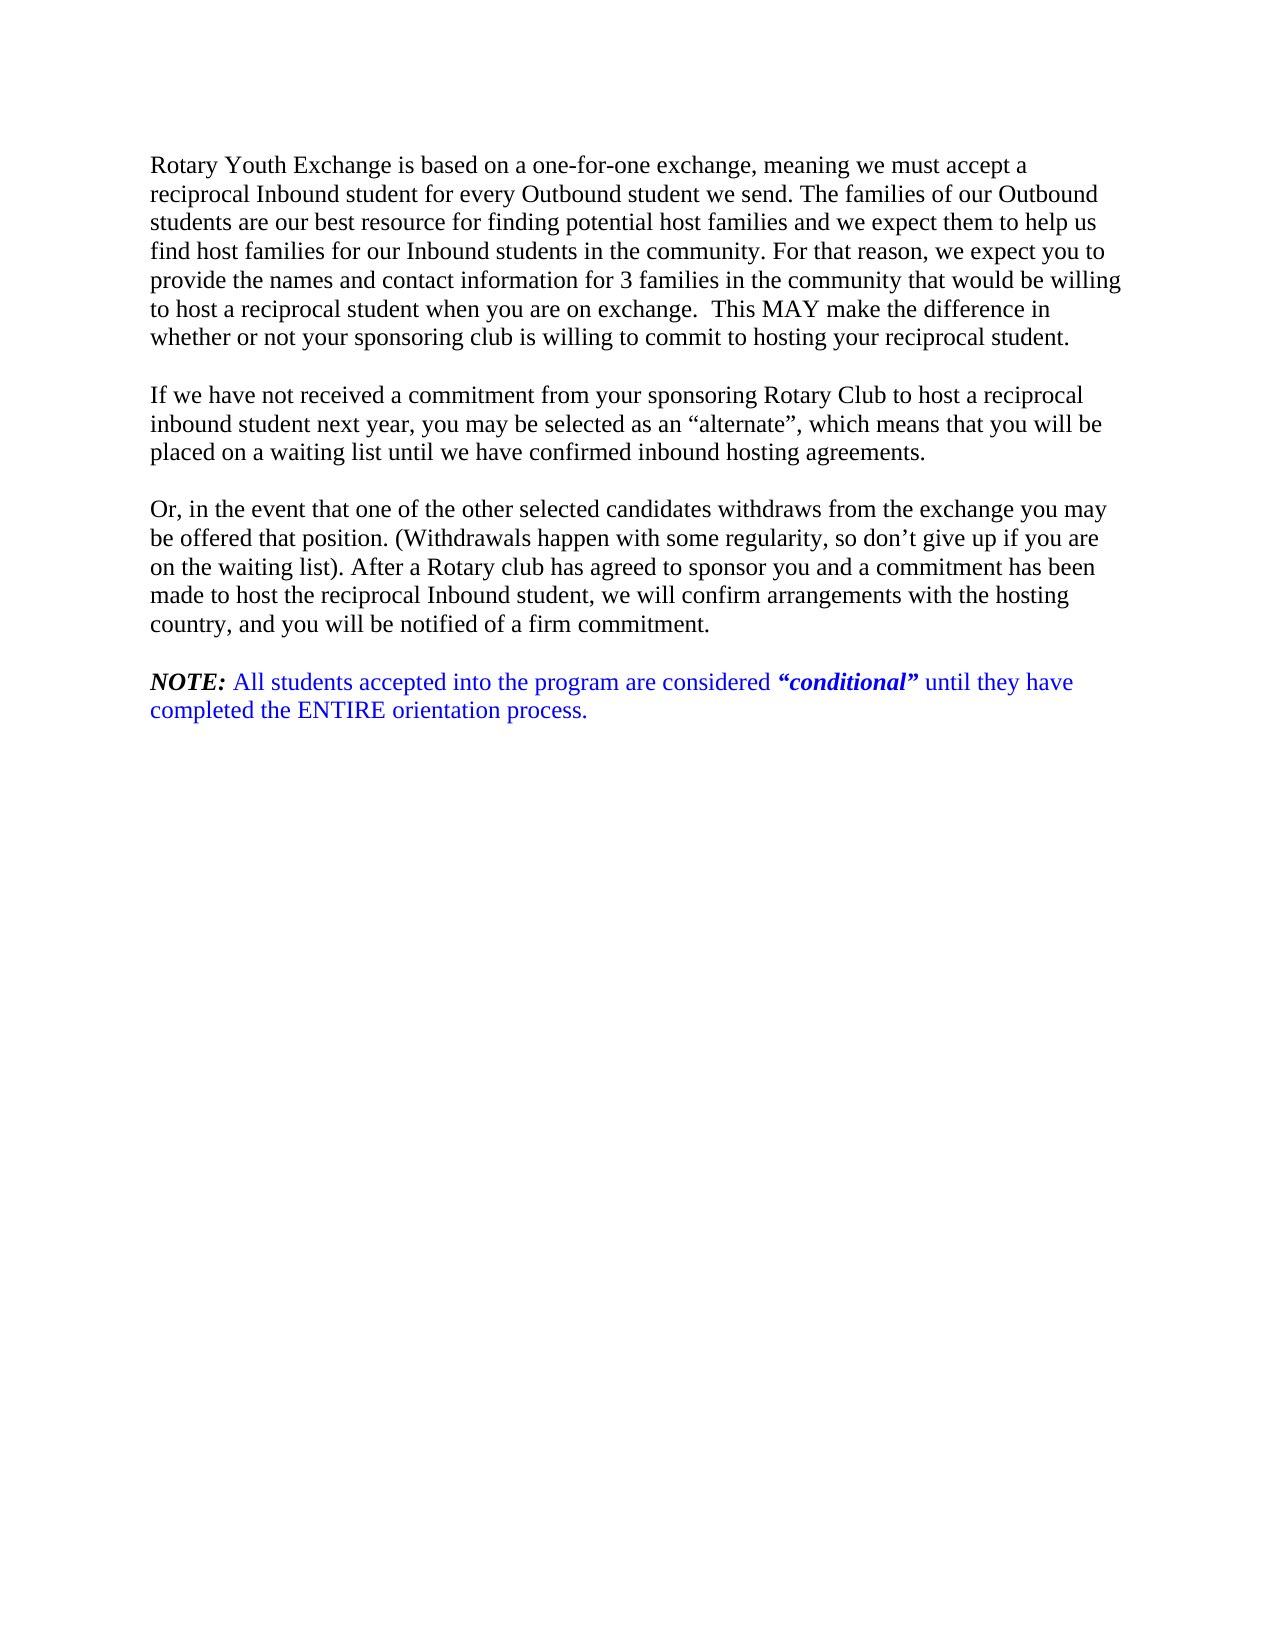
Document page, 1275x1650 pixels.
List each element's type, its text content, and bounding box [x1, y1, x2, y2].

text Or, in the event that one of the other selected candidates withdraws from the exchange you may be offered that position. (Withdrawals happen with some regularity, so don’t give up if you are on the waiting list). After a Rotary club has agreed to sponsor you and a commitment has been made to host the reciprocal Inbound student, we will confirm arrangements with the hosting country, and you will be notified of a firm commitment. [150, 494, 1125, 638]
text NOTE: All students accepted into the program are considered “conditional” until they have completed the ENTIRE orientation process. [150, 667, 1125, 724]
text Rotary Youth Exchange is based on a one-for-one exchange, meaning we must accept a reciprocal Inbound student for every Outbound student we send. The families of our Outbound students are our best resource for finding potential host families and we expect them to help us find host families for our Inbound students in the community. For that reason, we expect you to provide the names and contact information for 3 families in the community that would be willing to host a reciprocal student when you are on exchange. This MAY make the difference in whether or not your sponsoring club is willing to commit to hosting your reciprocal student. [150, 150, 1125, 351]
text If we have not received a commitment from your sponsoring Rotary Club to host a reciprocal inbound student next year, you may be selected as an “alternate”, which means that you will be placed on a waiting list until we have confirmed inbound hosting agreements. [150, 380, 1125, 466]
